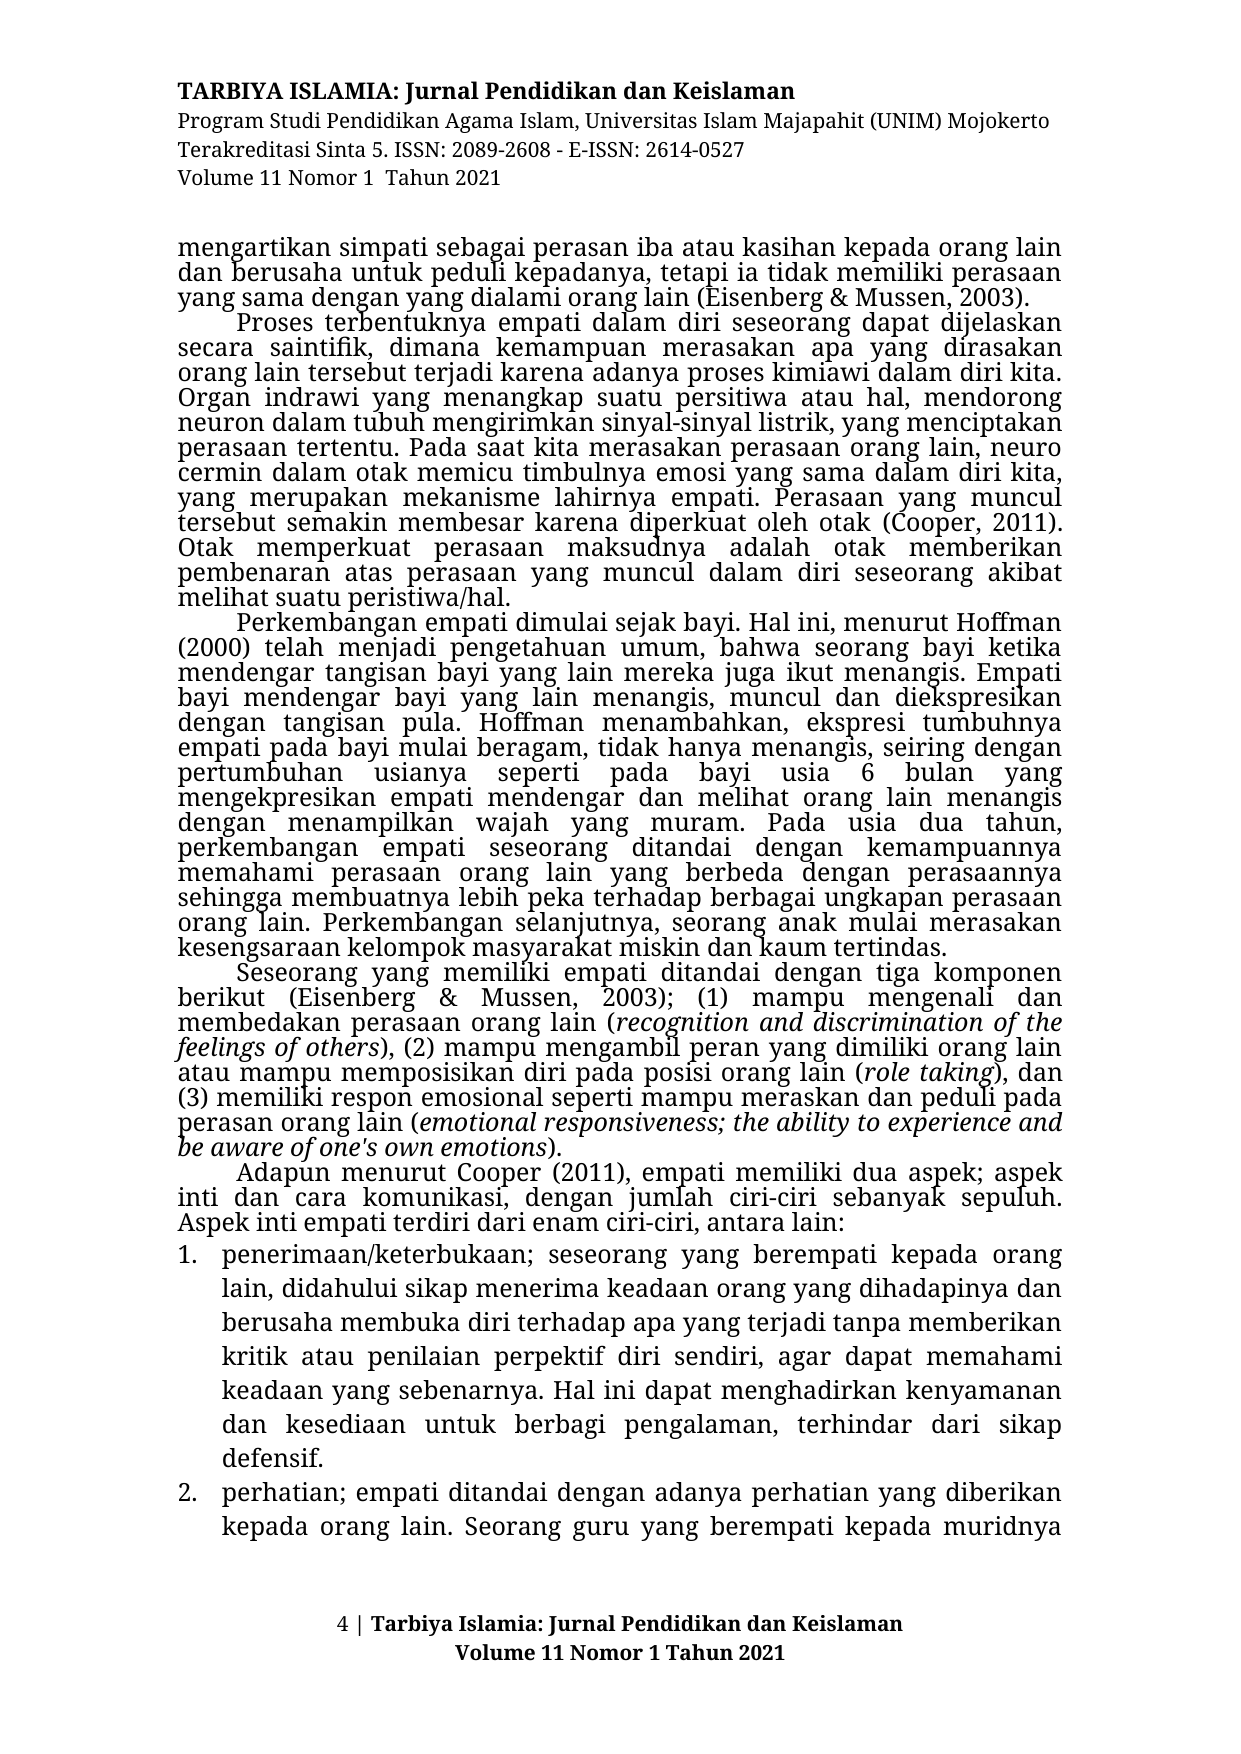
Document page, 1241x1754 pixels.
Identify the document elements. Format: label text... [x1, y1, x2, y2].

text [177, 236, 1063, 311]
text Adapun menurut Cooper (2011), empati memiliki dua aspek; aspek inti dan cara komunikasi, dengan jumlah ciri-ciri sebanyak sepuluh. Aspek inti empati terdiri dari enam ciri-ciri, antara lain: [177, 1161, 1063, 1236]
text Perkembangan empati dimulai sejak bayi. Hal ini, menurut Hoffman (2000) telah menjadi pengetahuan umum, bahwa seorang bayi ketika mendengar tangisan bayi yang lain mereka juga ikut menangis. Empati bayi mendengar bayi yang lain menangis, muncul dan diekspresikan dengan tangisan pula. Hoffman menambahkan, ekspresi tumbuhnya empati pada bayi mulai beragam, tidak hanya menangis, seiring dengan pertumbuhan usianya seperti pada bayi usia 6 bulan yang mengekpresikan empati mendengar dan melihat orang lain menangis dengan menampilkan wajah yang muram. Pada usia dua tahun, perkembangan empati seseorang ditandai dengan kemampuannya memahami perasaan orang lain yang berbeda dengan perasaannya sehingga membuatnya lebih peka terhadap berbagai ungkapan perasaan orang lain. Perkembangan selanjutnya, seorang anak mulai merasakan kesengsaraan kelompok masyarakat miskin dan kaum tertindas. [177, 611, 1063, 961]
text Seseorang yang memiliki empati ditandai dengan tiga komponen berikut (Eisenberg & Mussen, 2003); (1) mampu mengenali dan membedakan perasaan orang lain (recognition and discrimination of the feelings of others), (2) mampu mengambil peran yang dimiliki orang lain atau mampu memposisikan diri pada posisi orang lain (role taking), dan (3) memiliki respon emosional seperti mampu meraskan dan peduli pada perasan orang lain (emotional responsiveness; the ability to experience and be aware of one's own emotions). [177, 961, 1063, 1161]
text Proses terbentuknya empati dalam diri seseorang dapat dijelaskan secara saintifik, dimana kemampuan merasakan apa yang dirasakan orang lain tersebut terjadi karena adanya proses kimiawi dalam diri kita. Organ indrawi yang menangkap suatu persitiwa atau hal, mendorong neuron dalam tubuh mengirimkan sinyal-sinyal listrik, yang menciptakan perasaan tertentu. Pada saat kita merasakan perasaan orang lain, neuro cermin dalam otak memicu timbulnya emosi yang sama dalam diri kita, yang merupakan mekanisme lahirnya empati. Perasaan yang muncul tersebut semakin membesar karena diperkuat oleh otak (Cooper, 2011). Otak memperkuat perasaan maksudnya adalah otak memberikan pembenaran atas perasaan yang muncul dalam diri seseorang akibat melihat suatu peristiwa/hal. [177, 311, 1063, 611]
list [177, 1475, 1063, 1543]
list penerimaan/keterbukaan; seseorang yang berempati kepada orang lain, didahului sikap menerima keadaan orang yang dihadapinya dan berusaha membuka diri terhadap apa yang terjadi tanpa memberikan kritik atau penilaian perpektif diri sendiri, agar dapat memahami keadaan yang sebenarnya. Hal ini dapat menghadirkan kenyamanan dan kesediaan untuk berbagi pengalaman, terhindar dari sikap defensif. [177, 1236, 1063, 1475]
